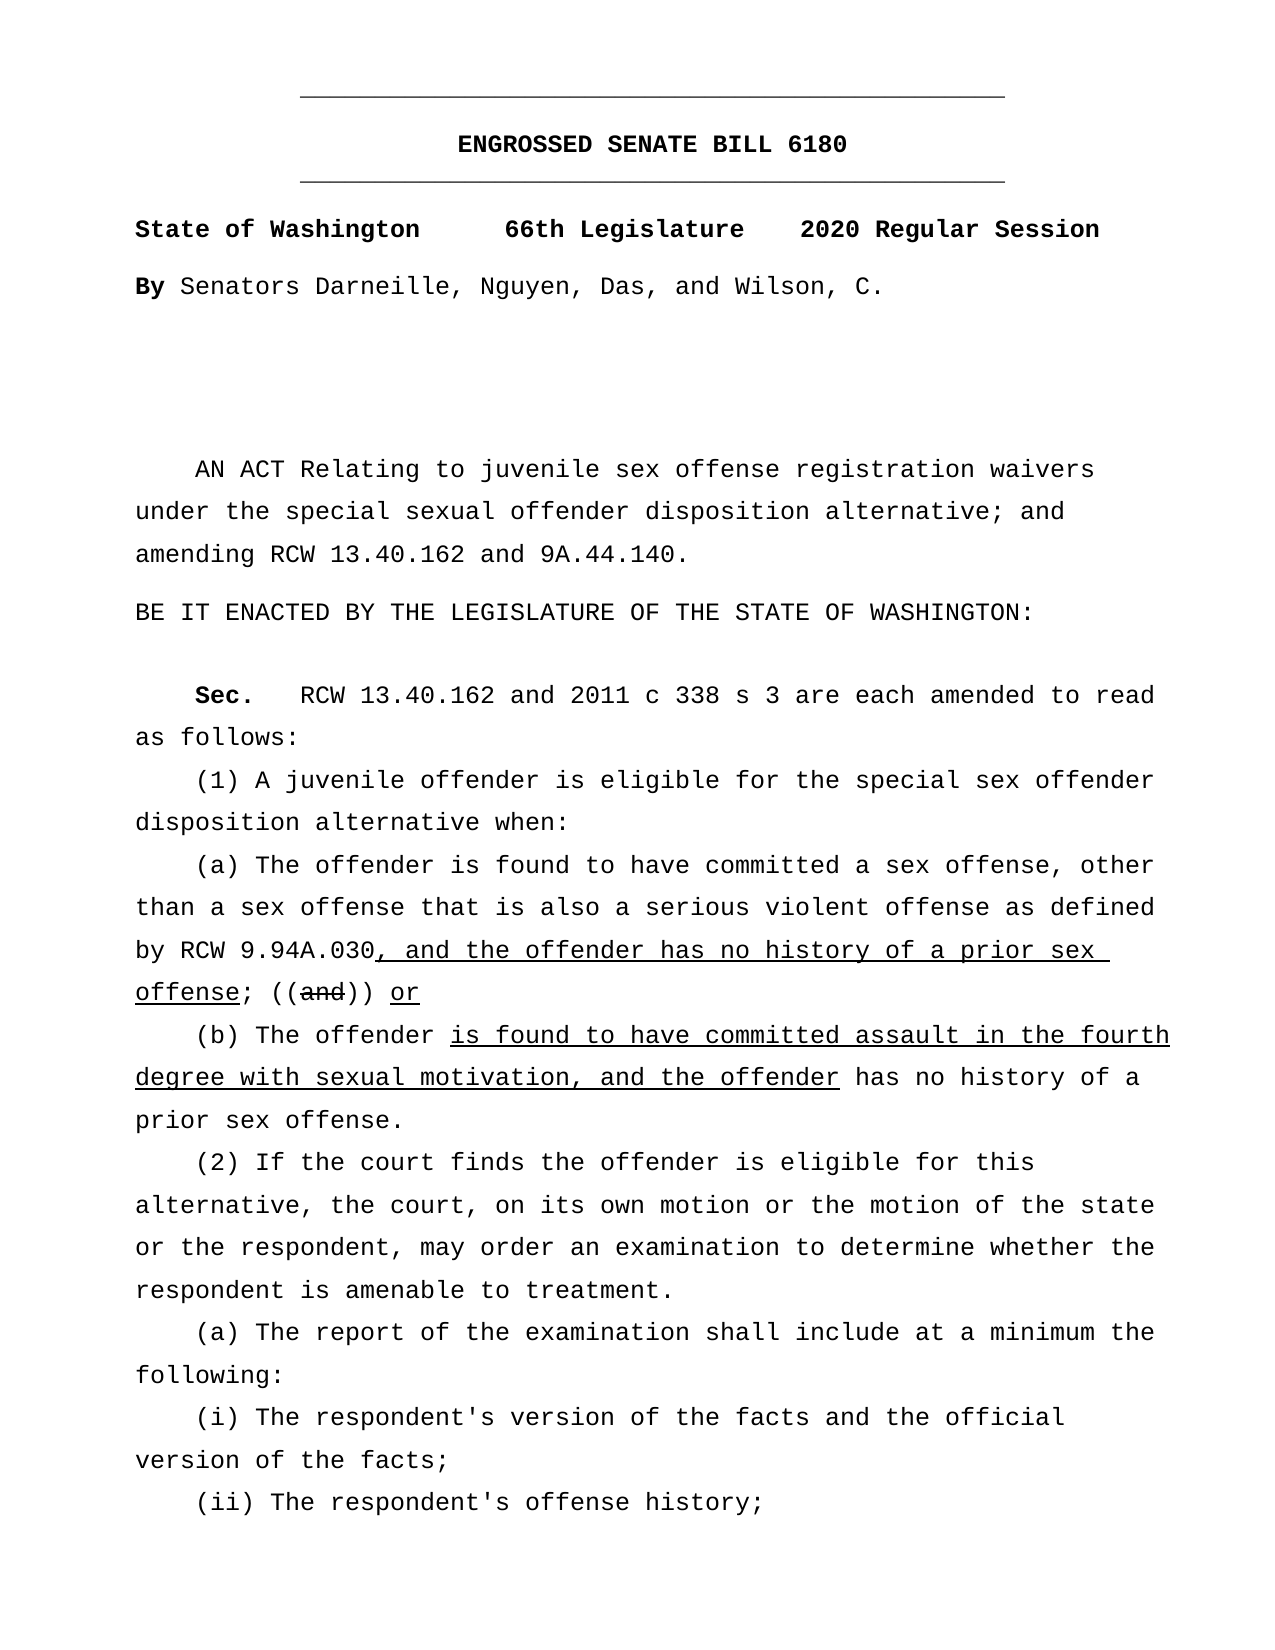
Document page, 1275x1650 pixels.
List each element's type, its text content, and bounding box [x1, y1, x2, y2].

text _______________________________________________ [135, 75, 1170, 103]
text ENGROSSED SENATE BILL 6180 [135, 132, 1170, 160]
text _______________________________________________ [135, 160, 1170, 188]
text (ii) The respondent's offense history; [135, 1477, 1170, 1519]
text (1) A juvenile offender is eligible for the special sex offender disposition alternative when: [135, 754, 1170, 839]
text (a) The report of the examination shall include at a minimum the following: [135, 1307, 1170, 1392]
text AN ACT Relating to juvenile sex offense registration waivers under the special sexual offender disposition alternative; and amending RCW 13.40.162 and 9A.44.140. [135, 443, 1170, 571]
text (a) The offender is found to have committed a sex offense, other than a sex offense that is also a serious violent offense as defined by RCW 9.94A.030, and the offender has no history of a prior sex offense; ((and)) or [135, 839, 1170, 1009]
text BE IT ENACTED BY THE LEGISLATURE OF THE STATE OF WASHINGTON: [135, 599, 1170, 627]
text By Senators Darneille, Nguyen, Das, and Wilson, C. [135, 273, 1170, 302]
text Sec. RCW 13.40.162 and 2011 c 338 s 3 are each amended to read as follows: [135, 669, 1170, 754]
text (2) If the court finds the offender is eligible for this alternative, the court, on its own motion or the motion of the state or the respondent, may order an examination to determine whether the respondent is amenable to treatment. [135, 1137, 1170, 1307]
text (b) The offender is found to have committed assault in the fourth degree with sexual motivation, and the offender has no history of a prior sex offense. [135, 1009, 1170, 1137]
text (i) The respondent's version of the facts and the official version of the facts; [135, 1392, 1170, 1477]
text State of Washington 66th Legislature 2020 Regular Session [135, 217, 1170, 245]
